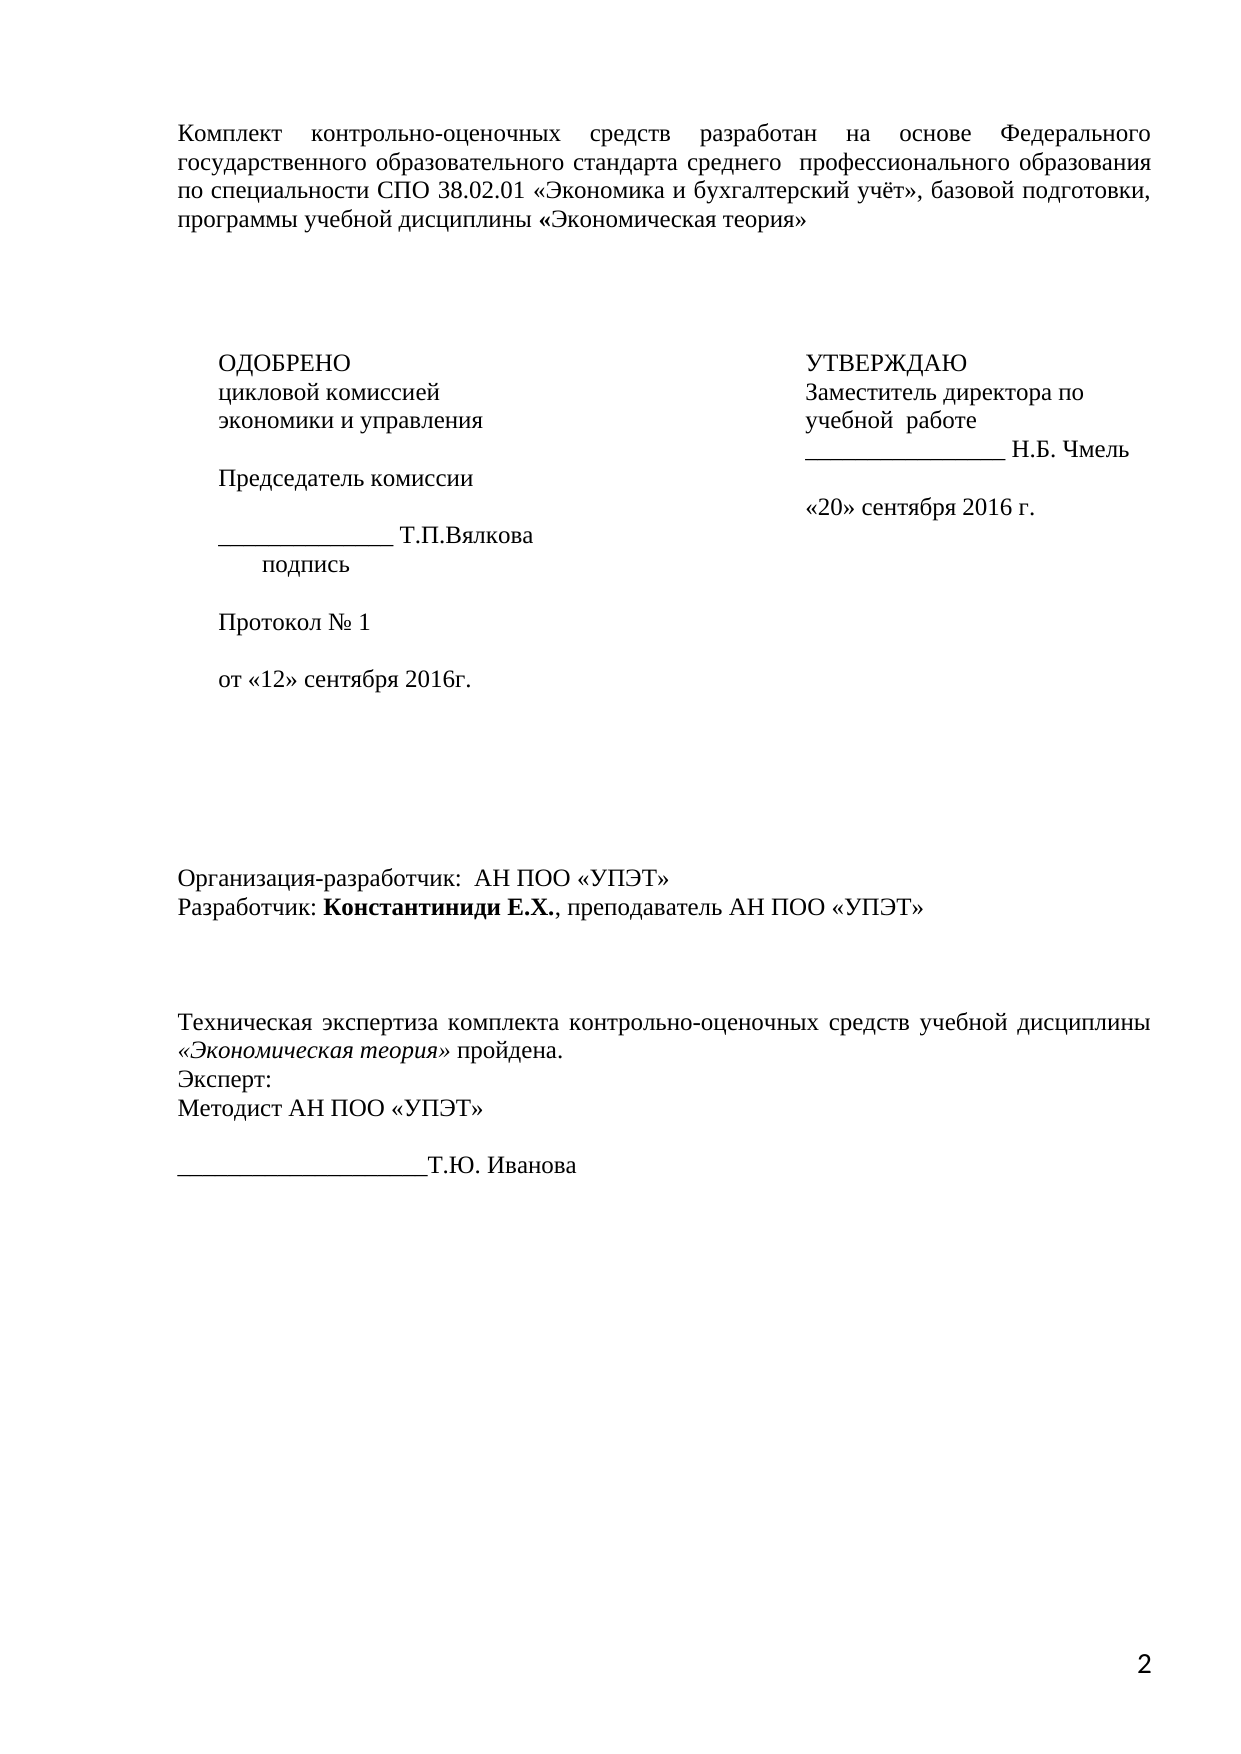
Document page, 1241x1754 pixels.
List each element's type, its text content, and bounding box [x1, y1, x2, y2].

text Эксперт: [177, 1064, 1152, 1093]
text ____________________Т.Ю. Иванова [177, 1151, 1152, 1179]
text Техническая экспертиза комплекта контрольно-оценочных средств учебной дисциплины «Экономическая теория» пройдена. [177, 1007, 1152, 1064]
text Комплект контрольно-оценочных средств разработан на основе Федерального государственного образовательного стандарта среднего профессионального образования по специальности СПО 38.02.01 «Экономика и бухгалтерский учёт», базовой подготовки, программы учебной дисциплины «Экономическая теория» [177, 118, 1152, 233]
text Разработчик: Константиниди Е.Х., преподаватель АН ПОО «УПЭТ» [177, 892, 1152, 921]
table_header ОДОБРЕНО цикловой комиссией экономики и управления Председатель комиссии ______________ Т.П.Вялкова подпись Протокол № 1 от «12» сентября 2016г. [207, 319, 794, 806]
text Организация-разработчик: АН ПОО «УПЭТ» [177, 863, 1152, 892]
text Методист АН ПОО «УПЭТ» [177, 1093, 1152, 1122]
table_header УТВЕРЖДАЮ Заместитель директора по учебной работе ________________ Н.Б. Чмель «20» сентября 2016 г. [794, 319, 1207, 806]
